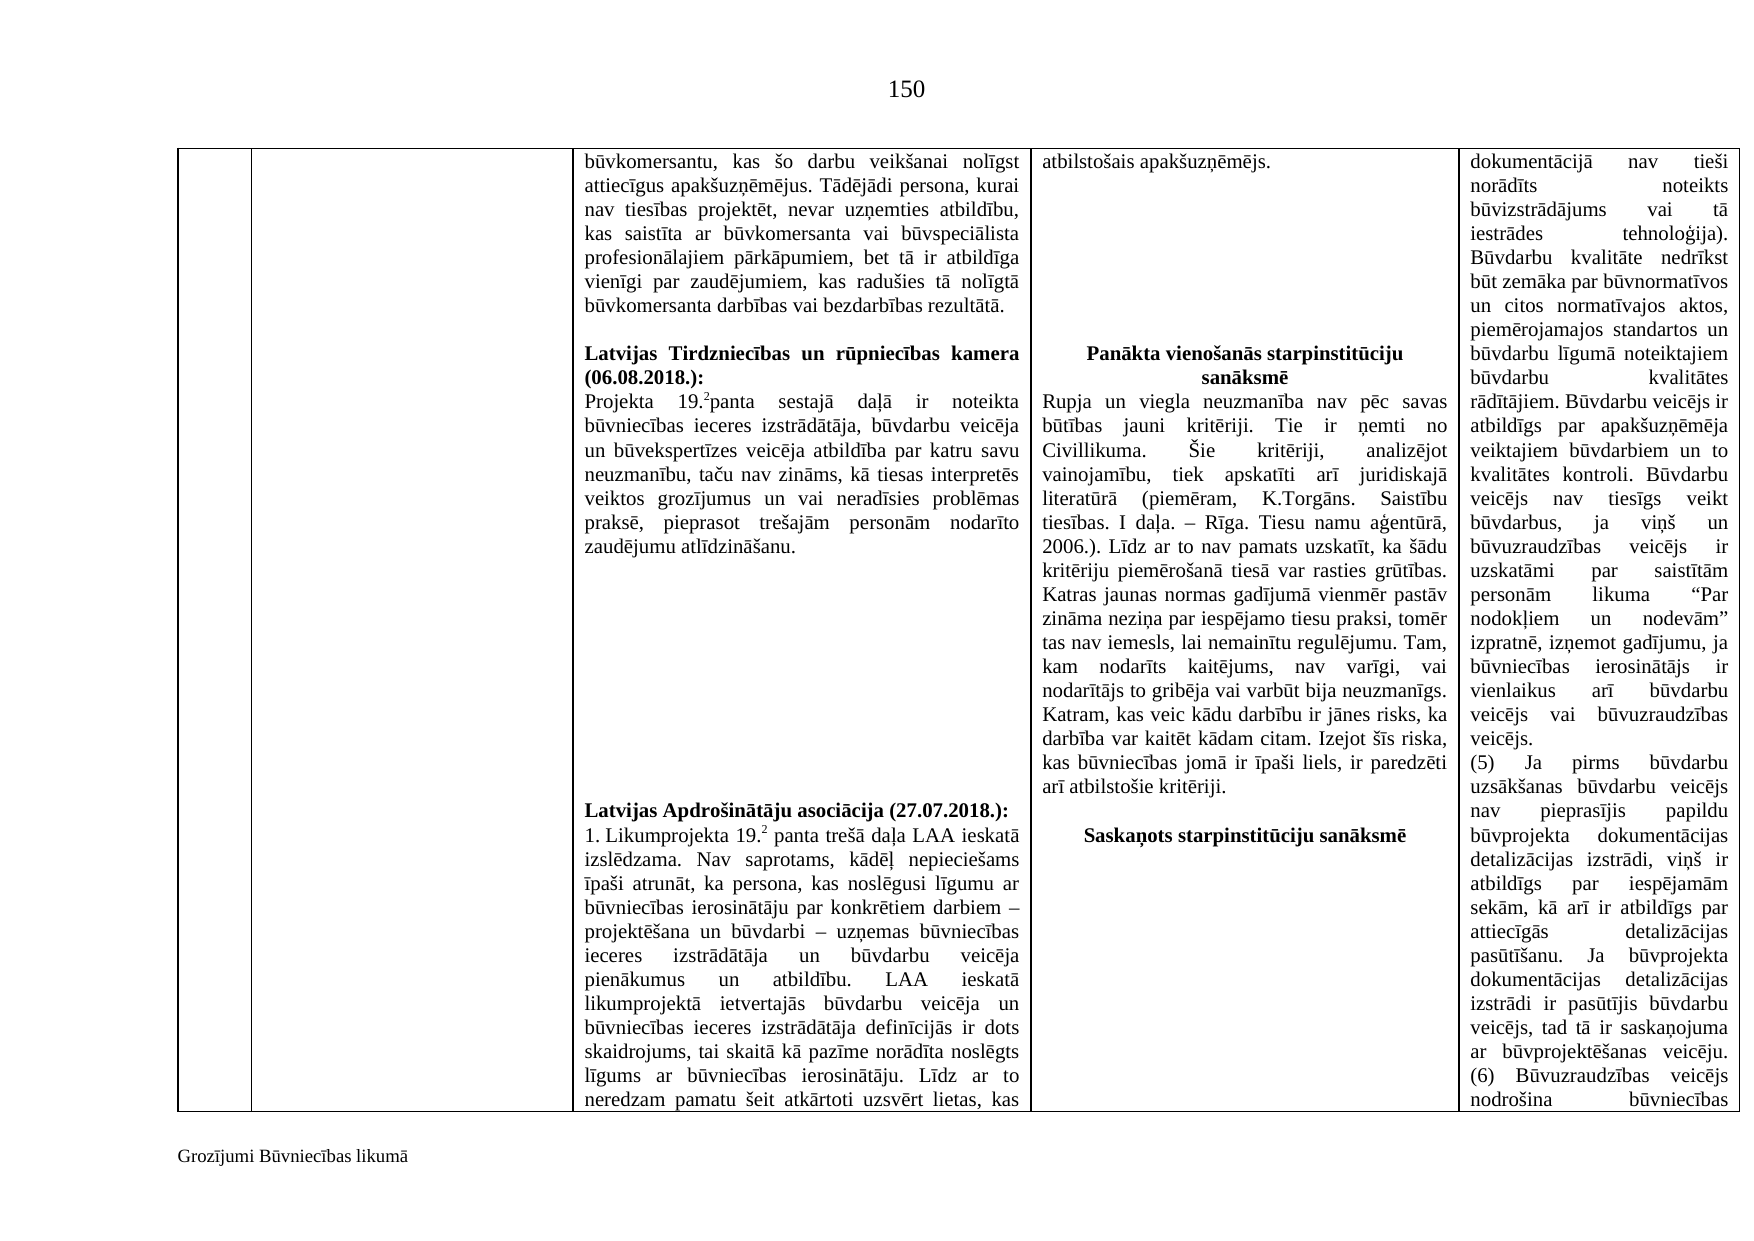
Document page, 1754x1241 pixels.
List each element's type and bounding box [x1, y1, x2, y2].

table_cell [1032, 149, 1458, 1111]
table_cell [1460, 149, 1739, 1111]
table_cell [179, 149, 251, 1111]
table_cell [252, 149, 572, 1111]
table_cell [574, 149, 1030, 1111]
